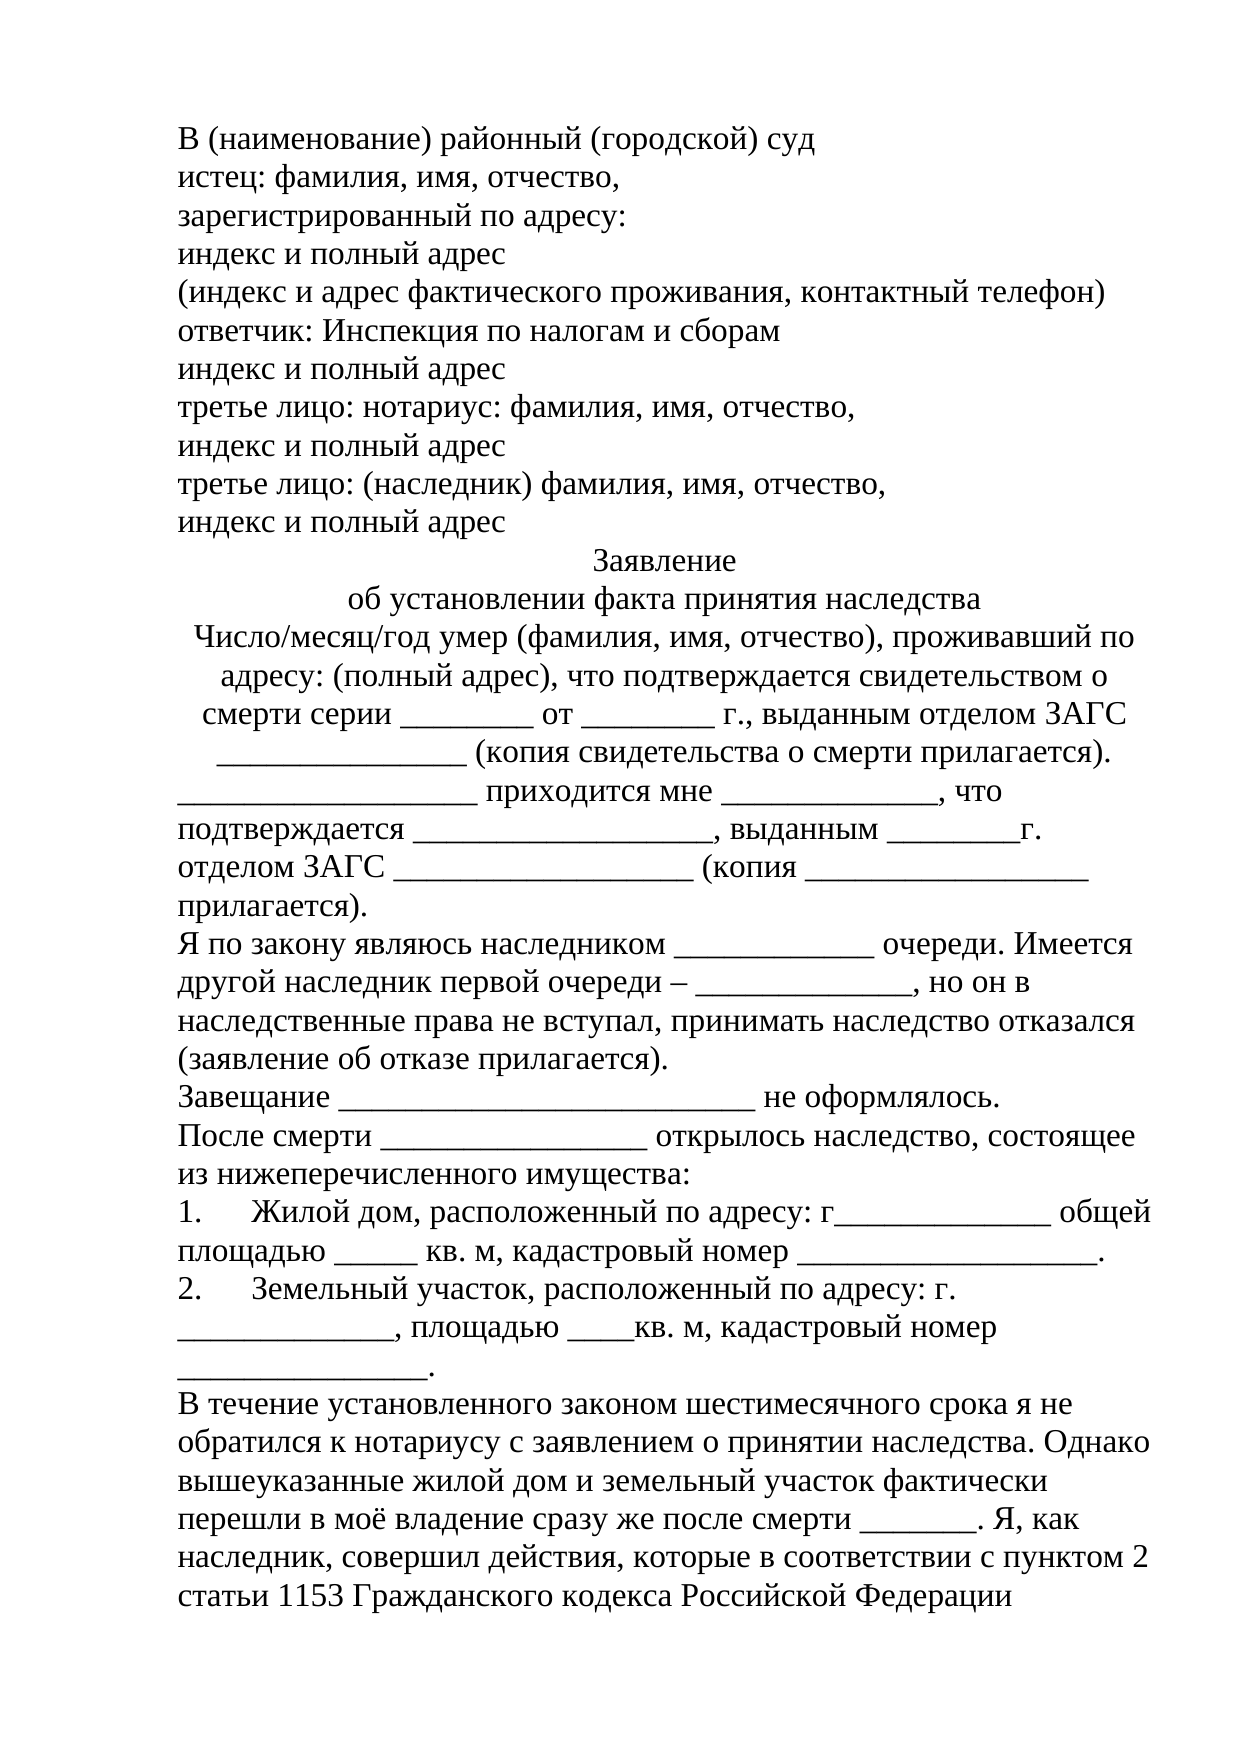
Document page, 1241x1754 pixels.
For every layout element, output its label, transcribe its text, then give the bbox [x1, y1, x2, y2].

text 1. Жилой дом, расположенный по адресу: г_____________ общей площадью _____ кв. м, кадастровый номер __________________. [177, 1191, 1152, 1268]
text Завещание _________________________ не оформлялось. [177, 1076, 1152, 1115]
text Я по закону являюсь наследником ____________ очереди. Имеется другой наследник первой очереди – _____________, но он в наследственные права не вступал, принимать наследство отказался (заявление об отказе прилагается). [177, 923, 1152, 1076]
text об установлении факта принятия наследства Число/месяц/год умер (фамилия, имя, отчество), проживавший по адресу: (полный адрес), что подтверждается свидетельством о смерти серии ________ от ________ г., выданным отделом ЗАГС _______________ (копия свидетельства о смерти прилагается). [177, 578, 1152, 770]
text После смерти ________________ открылось наследство, состоящее из нижеперечисленного имущества: [177, 1115, 1152, 1191]
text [177, 1383, 1152, 1613]
text В (наименование) районный (городской) суд истец: фамилия, имя, отчество, зарегистрированный по адресу: индекс и полный адрес (индекс и адрес фактического проживания, контактный телефон) ответчик: Инспекция по налогам и сборам индекс и полный адрес третье лицо: нотариус: фамилия, имя, отчество, индекс и полный адрес третье лицо: (наследник) фамилия, имя, отчество, индекс и полный адрес [177, 118, 1152, 540]
text Заявление [177, 540, 1152, 578]
text 2. Земельный участок, расположенный по адресу: г. _____________, площадью ____кв. м, кадастровый номер _______________. [177, 1268, 1152, 1383]
text __________________ приходится мне _____________, что подтверждается __________________, выданным ________г. отделом ЗАГС __________________ (копия _________________ прилагается). [177, 770, 1152, 923]
